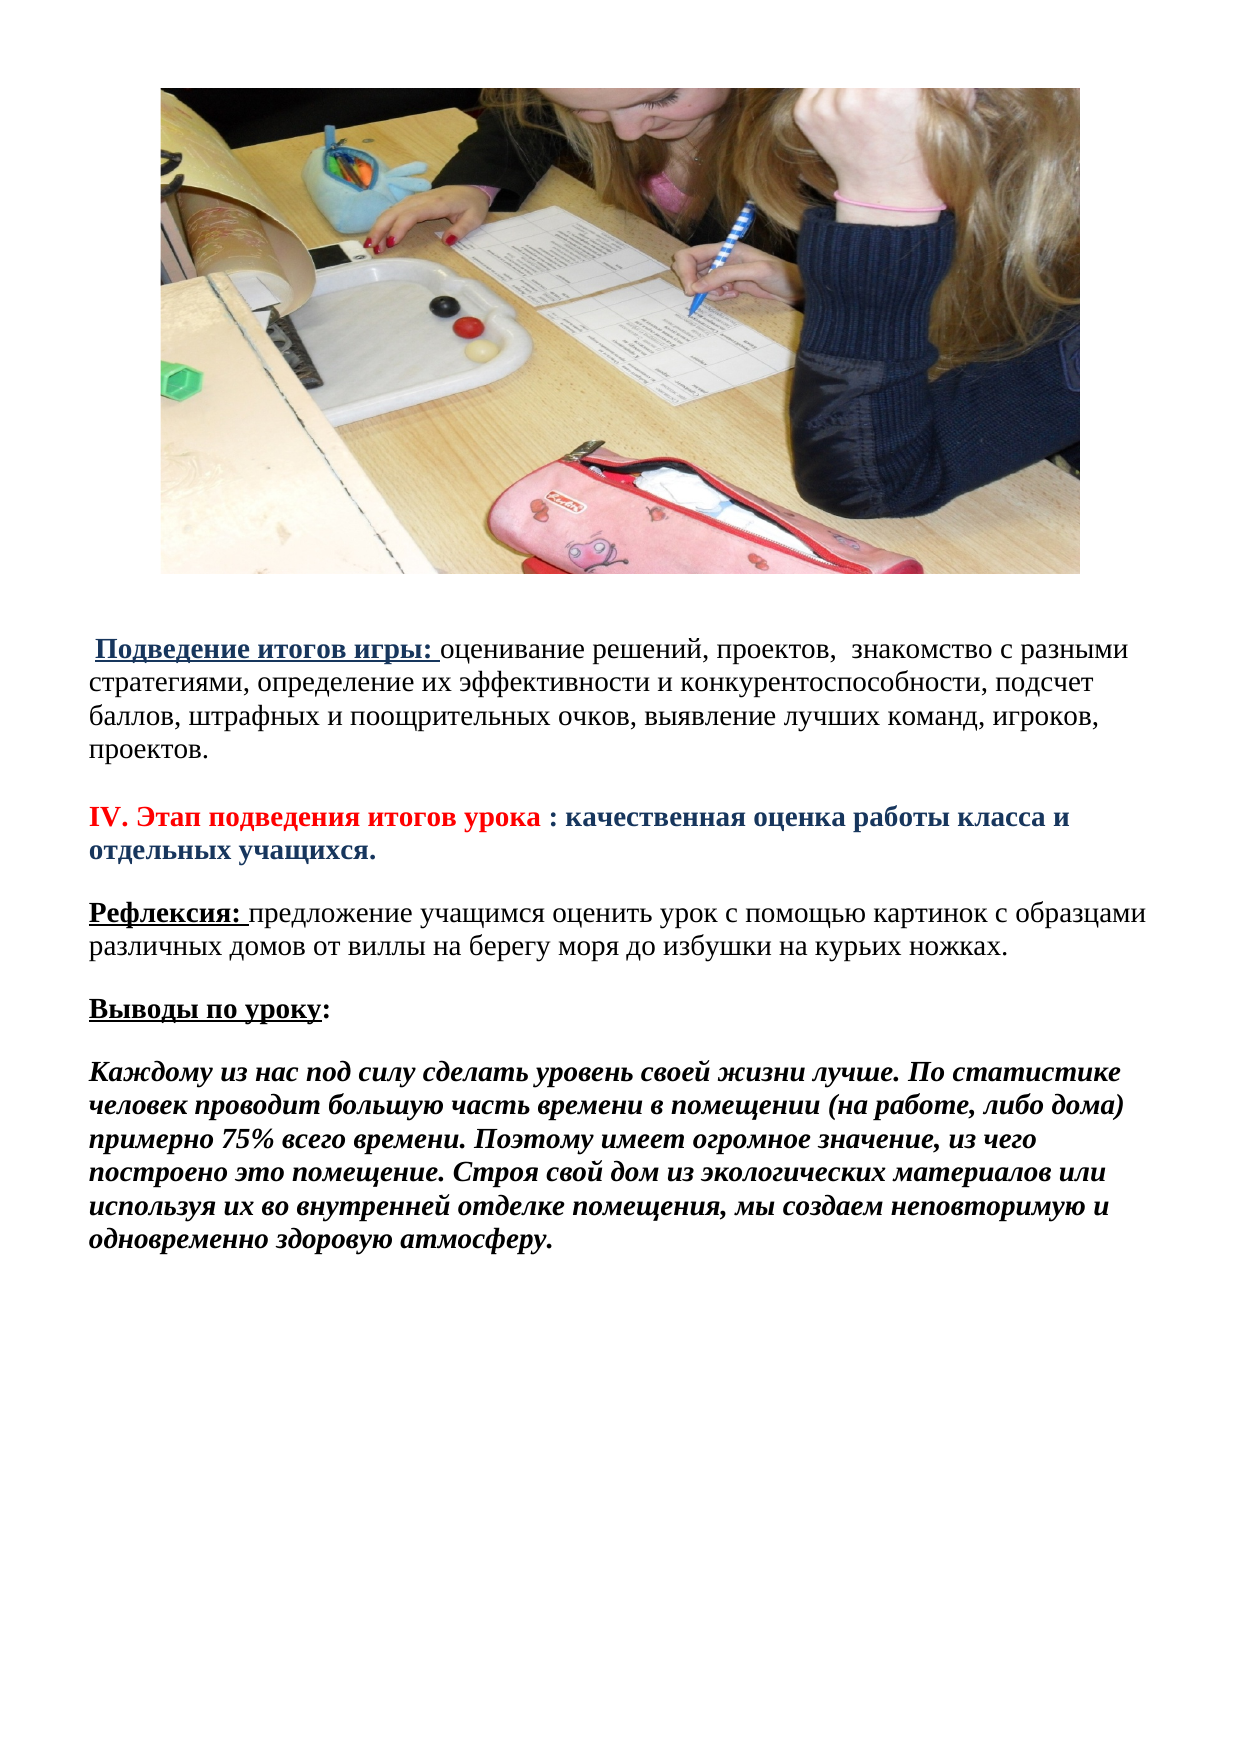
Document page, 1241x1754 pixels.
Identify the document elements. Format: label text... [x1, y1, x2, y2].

text Рефлексия: предложение учащимся оценить урок с помощью картинок с образцами различных домов от виллы на берегу моря до избушки на курьих ножках. [89, 895, 1152, 962]
picture [160, 88, 1080, 574]
text IV. Этап подведения итогов урока : качественная оценка работы класса и отдельных учащихся. [89, 799, 1152, 866]
text Каждому из нас под силу сделать уровень своей жизни лучше. По статистике человек проводит большую часть времени в помещении (на работе, либо дома) примерно 75% всего времени. Поэтому имеет огромное значение, из чего построено это помещение. Строя свой дом из экологических материалов или используя их во внутренней отделке помещения, мы создаем неповторимую и одновременно здоровую атмосферу. [89, 1054, 1152, 1255]
text Выводы по уроку: [89, 991, 1152, 1025]
text Подведение итогов игры: оценивание решений, проектов, знакомство с разными стратегиями, определение их эффективности и конкурентоспособности, подсчет баллов, штрафных и поощрительных очков, выявление лучших команд, игроков, проектов. [89, 631, 1152, 765]
